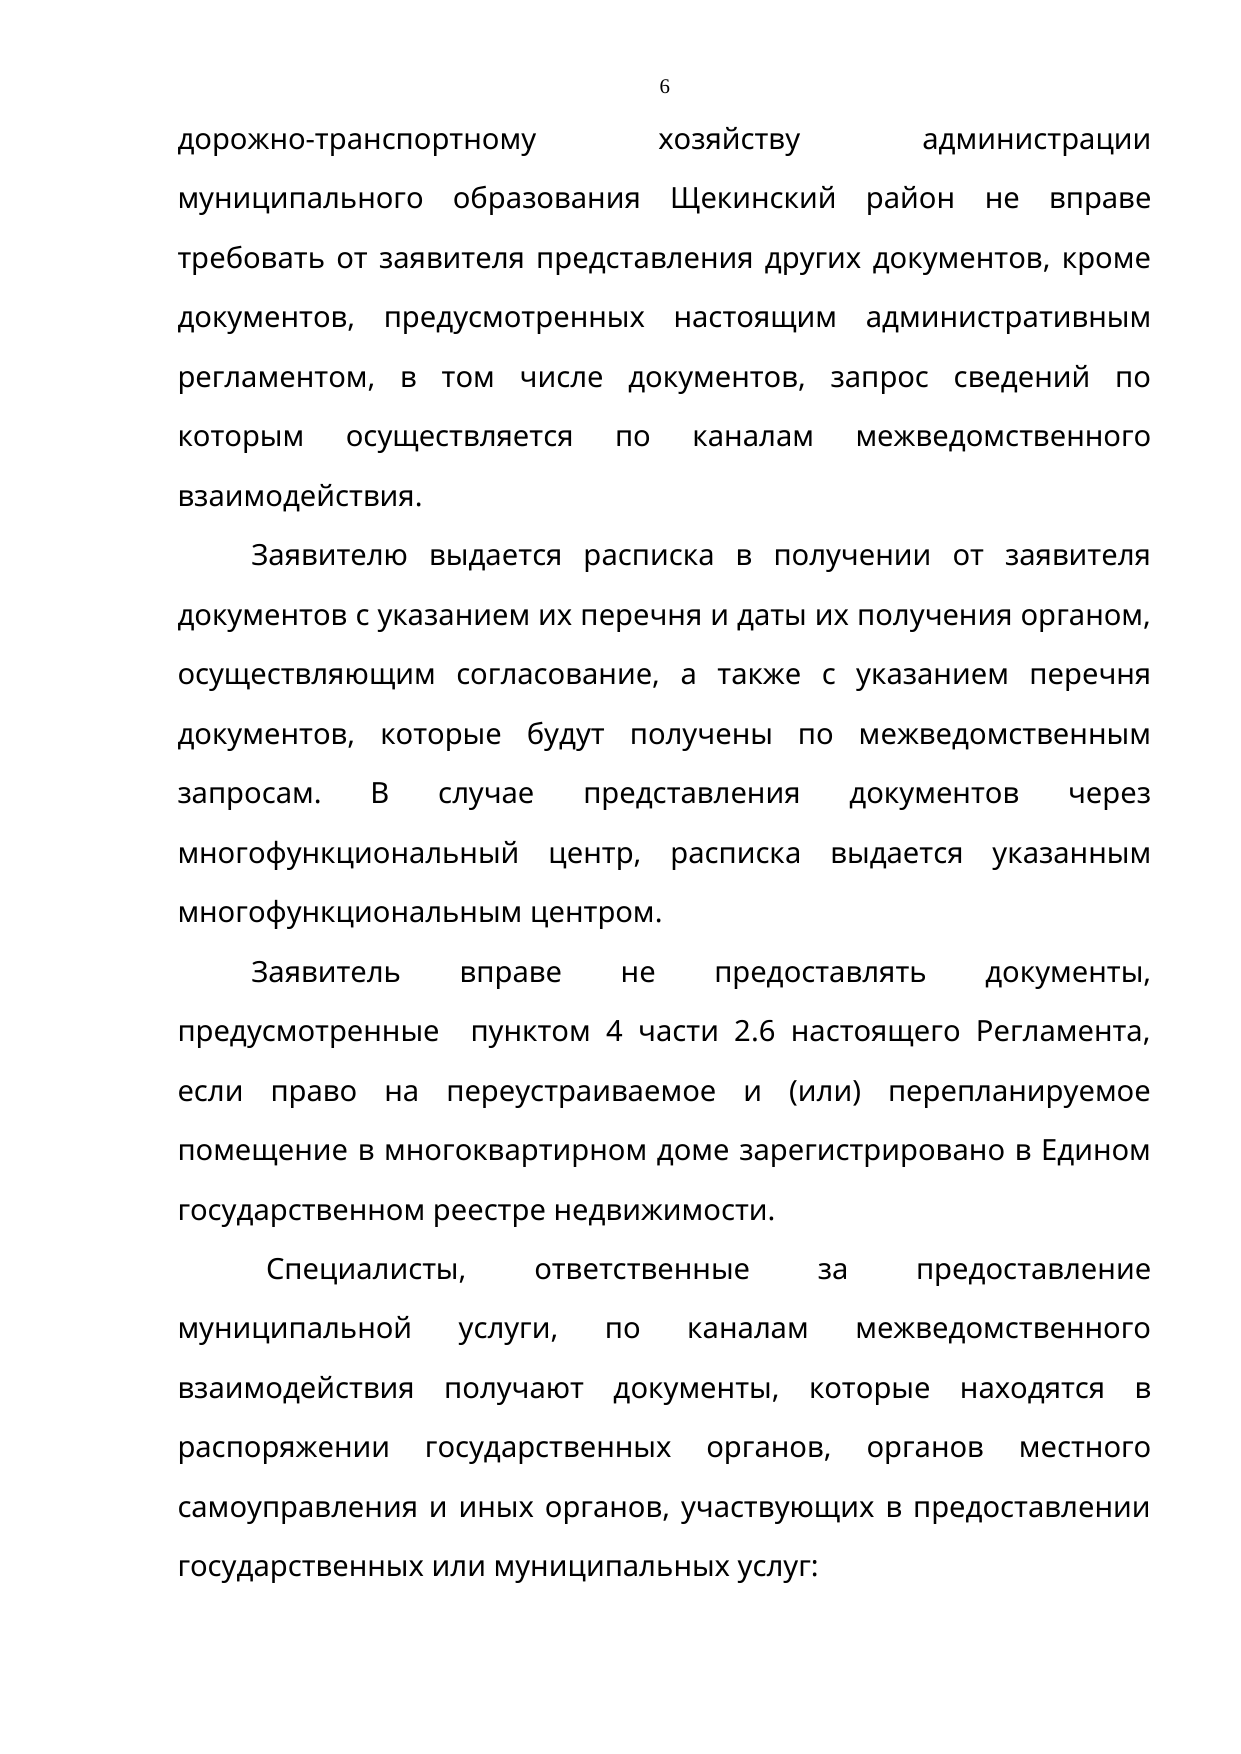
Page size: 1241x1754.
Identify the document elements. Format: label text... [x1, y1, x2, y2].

text Специалисты, ответственные за предоставление муниципальной услуги, по каналам межведомственного взаимодействия получают документы, которые находятся в распоряжении государственных органов, органов местного самоуправления и иных органов, участвующих в предоставлении государственных или муниципальных услуг: [177, 1248, 1152, 1585]
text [177, 118, 1152, 515]
text Заявителю выдается расписка в получении от заявителя документов с указанием их перечня и даты их получения органом, осуществляющим согласование, а также с указанием перечня документов, которые будут получены по межведомственным запросам. В случае представления документов через многофункциональный центр, расписка выдается указанным многофункциональным центром. [177, 534, 1152, 931]
text Заявитель вправе не предоставлять документы, предусмотренные пунктом 4 части 2.6 настоящего Регламента, если право на переустраиваемое и (или) перепланируемое помещение в многоквартирном доме зарегистрировано в Едином государственном реестре недвижимости. [177, 951, 1152, 1228]
